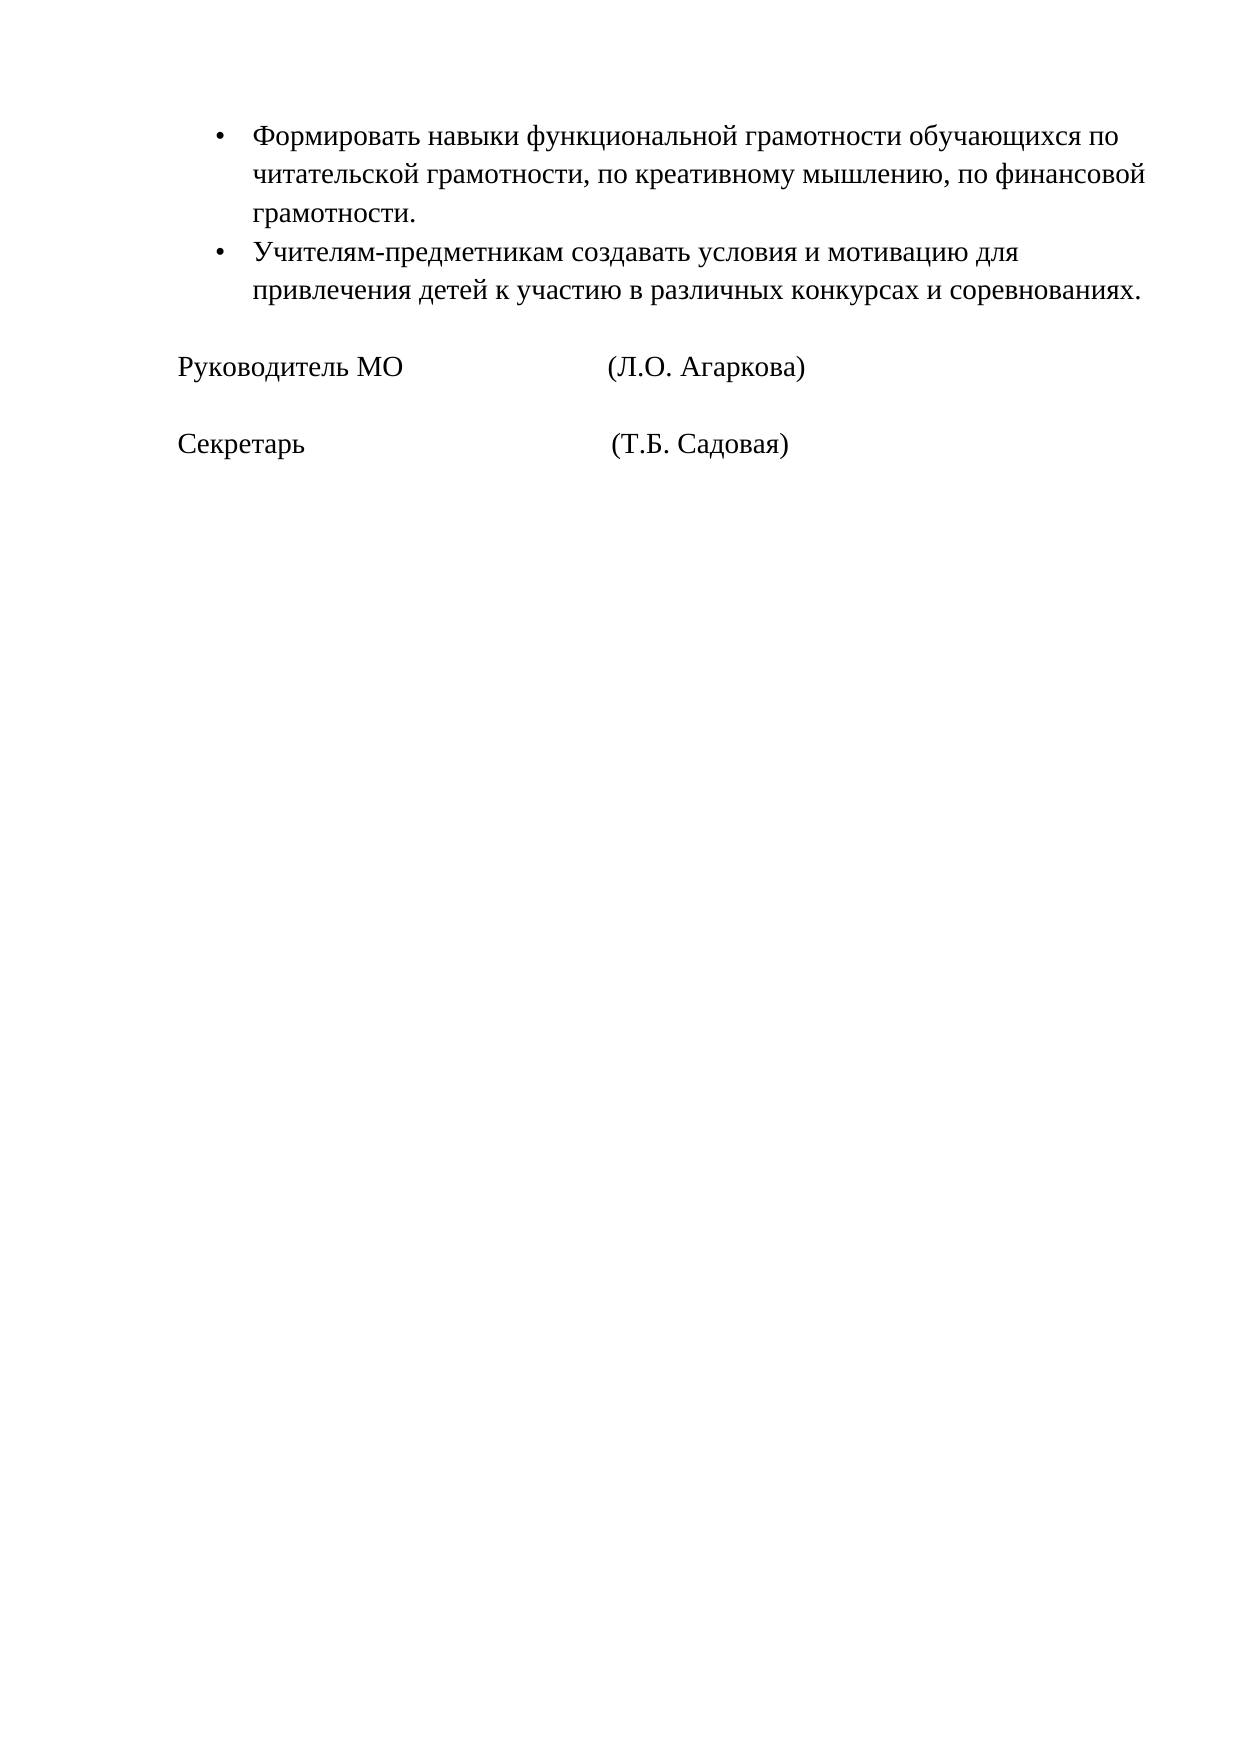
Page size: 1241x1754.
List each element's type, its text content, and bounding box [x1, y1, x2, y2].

text Секретарь (Т.Б. Садовая) [177, 426, 1152, 460]
list Формировать навыки функциональной грамотности обучающихся по читательской грамотности, по креативному мышлению, по финансовой грамотности. [215, 118, 1152, 229]
list Учителям-предметникам создавать условия и мотивацию для привлечения детей к участию в различных конкурсах и соревнованиях. [215, 234, 1152, 306]
text Руководитель МО (Л.О. Агаркова) [177, 349, 1152, 383]
